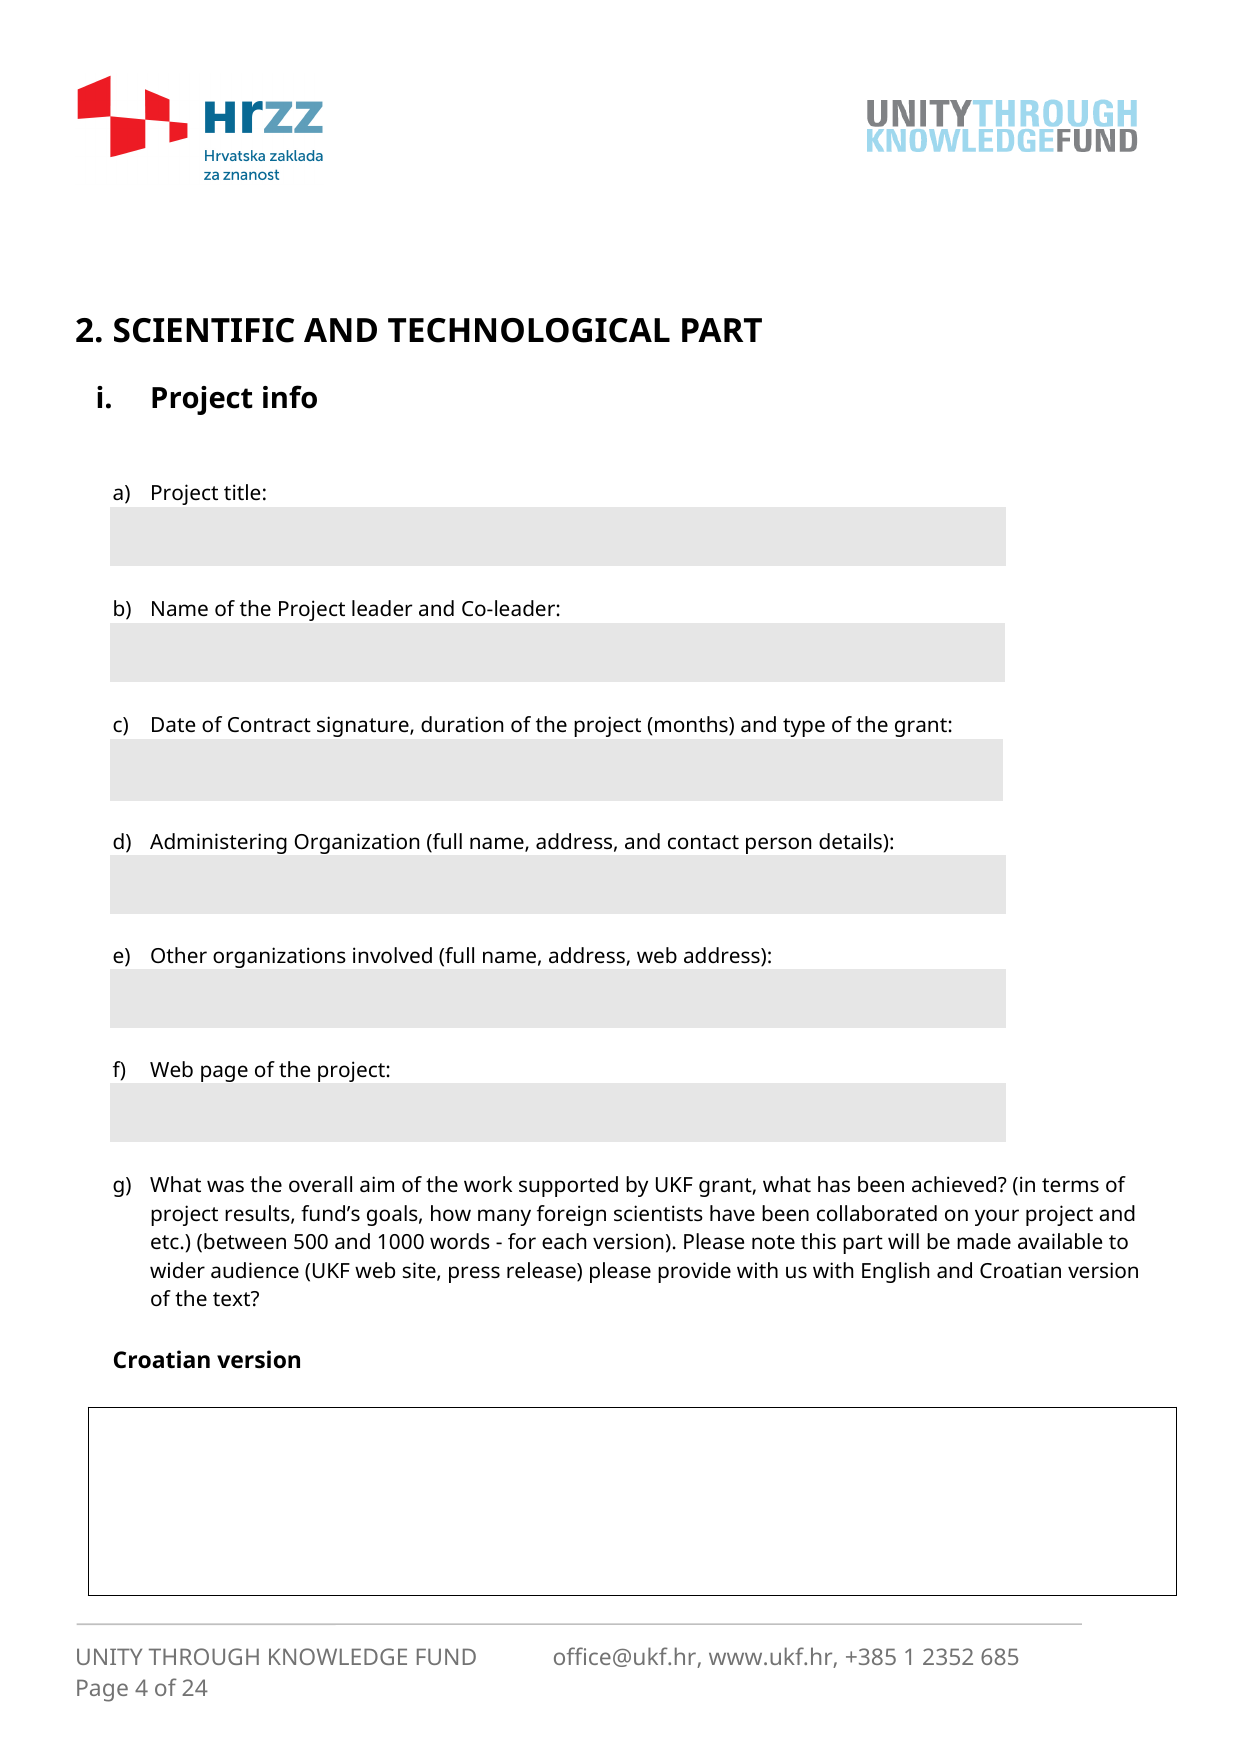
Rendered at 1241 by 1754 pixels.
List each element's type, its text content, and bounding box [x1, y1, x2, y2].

list Other organizations involved (full name, address, web address): [112, 941, 1165, 969]
table_header [110, 1083, 1006, 1142]
list Date of Contract signature, duration of the project (months) and type of the grant: [112, 710, 1165, 738]
subtitle SCIENTIFIC AND TECHNOLOGICAL PART [75, 307, 1165, 353]
picture [75, 73, 324, 185]
list Web page of the project: [112, 1055, 1165, 1083]
table_header [110, 739, 400, 801]
picture [865, 93, 1138, 153]
table_header [110, 507, 1006, 566]
table_header [533, 623, 1005, 682]
list Administering Organization (full name, address, and contact person details): [112, 827, 1165, 855]
table_header [400, 739, 680, 801]
list Project title: [112, 478, 1165, 507]
subtitle Project info [112, 378, 1165, 417]
text Croatian version [112, 1344, 1165, 1375]
list What was the overall aim of the work supported by UKF grant, what has been achieved? (in terms of project results, fund’s goals, how many foreign scientists have been collaborated on your project and etc.) (between 500 and 1000 words - for each version). Please note this part will be made available to wider audience (UKF web site, press release) please provide with us with English and Croatian version of the text? [112, 1171, 1165, 1313]
table_header [110, 969, 1006, 1028]
list Name of the Project leader and Co-leader: [112, 594, 1165, 622]
table_header [110, 623, 533, 682]
table_header [110, 855, 1006, 914]
table_header [680, 739, 1003, 801]
table_header [89, 1408, 1176, 1595]
